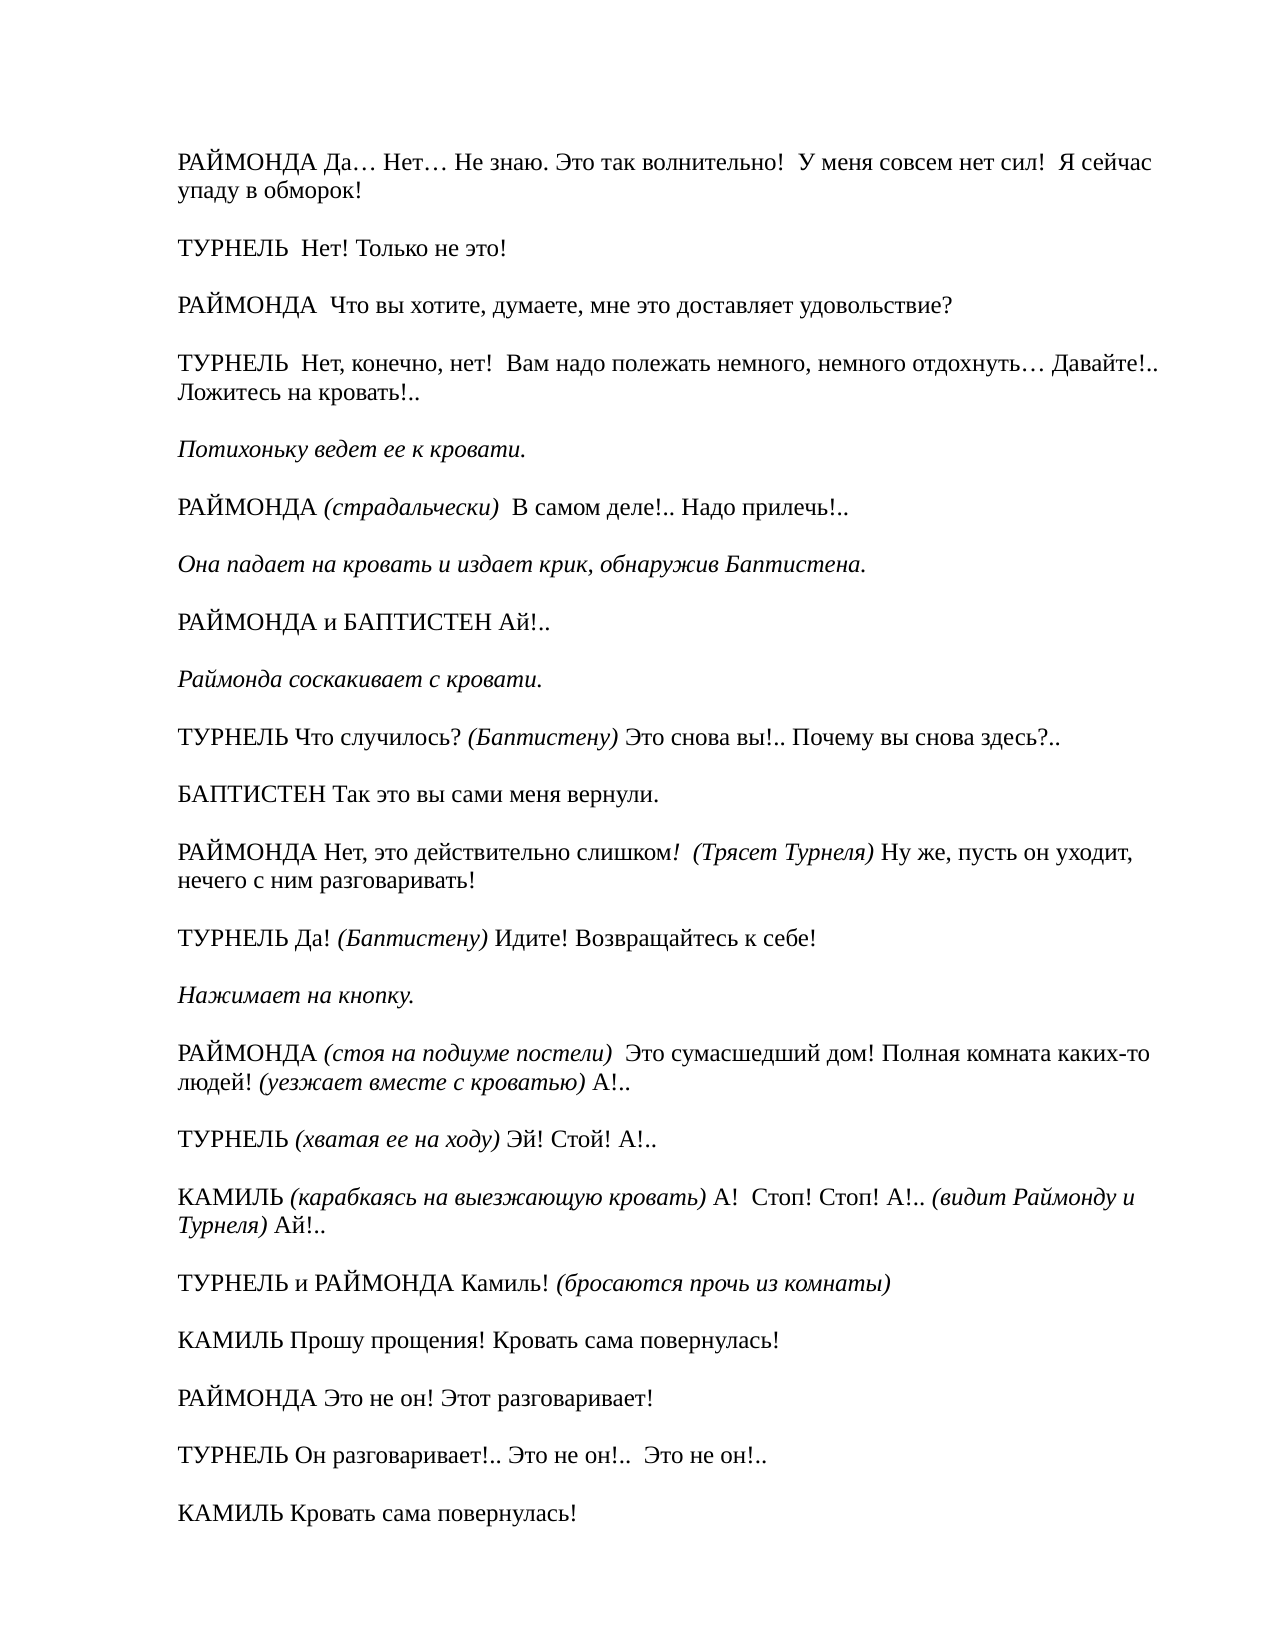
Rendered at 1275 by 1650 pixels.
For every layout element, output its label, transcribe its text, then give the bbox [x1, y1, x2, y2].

text ТУРНЕЛЬ Он разговаривает!.. Это не он!.. Это не он!.. [177, 1441, 1186, 1469]
text Она падает на кровать и издает крик, обнаружив Баптистена. [177, 549, 1186, 578]
text РАЙМОНДА и БАПТИСТЕН Ай!.. [177, 607, 1186, 636]
text РАЙМОНДА Это не он! Этот разговаривает! [177, 1383, 1186, 1412]
text РАЙМОНДА Да… Нет… Не знаю. Это так волнительно! У меня совсем нет сил! Я сейчас упаду в обморок! [177, 147, 1186, 204]
text БАПТИСТЕН Так это вы сами меня вернули. [177, 779, 1186, 808]
text КАМИЛЬ (карабкаясь на выезжающую кровать) А! Стоп! Стоп! А!.. (видит Раймонду и Турнеля) Ай!.. [177, 1182, 1186, 1239]
text ТУРНЕЛЬ Что случилось? (Баптистену) Это снова вы!.. Почему вы снова здесь?.. [177, 722, 1186, 751]
text РАЙМОНДА Что вы хотите, думаете, мне это доставляет удовольствие? [177, 291, 1186, 319]
text Нажимает на кнопку. [177, 981, 1186, 1009]
text РАЙМОНДА (стоя на подиуме постели) Это сумасшедший дом! Полная комната каких-то людей! (уезжает вместе с кроватью) А!.. [177, 1038, 1186, 1096]
text КАМИЛЬ Прошу прощения! Кровать сама повернулась! [177, 1326, 1186, 1354]
text ТУРНЕЛЬ и РАЙМОНДА Камиль! (бросаются прочь из комнаты) [177, 1268, 1186, 1297]
text РАЙМОНДА (страдальчески) В самом деле!.. Надо прилечь!.. [177, 492, 1186, 521]
text ТУРНЕЛЬ Нет! Только не это! [177, 233, 1186, 262]
text КАМИЛЬ Кровать сама повернулась! [177, 1498, 1186, 1527]
text РАЙМОНДА Нет, это действительно слишком! (Трясет Турнеля) Ну же, пусть он уходит, нечего с ним разговаривать! [177, 837, 1186, 894]
text Потихоньку ведет ее к кровати. [177, 434, 1186, 463]
text ТУРНЕЛЬ (хватая ее на ходу) Эй! Стой! А!.. [177, 1124, 1186, 1153]
text ТУРНЕЛЬ Нет, конечно, нет! Вам надо полежать немного, немного отдохнуть… Давайте!.. Ложитесь на кровать!.. [177, 348, 1186, 406]
text Раймонда соскакивает с кровати. [177, 664, 1186, 693]
text ТУРНЕЛЬ Да! (Баптистену) Идите! Возвращайтесь к себе! [177, 923, 1186, 952]
